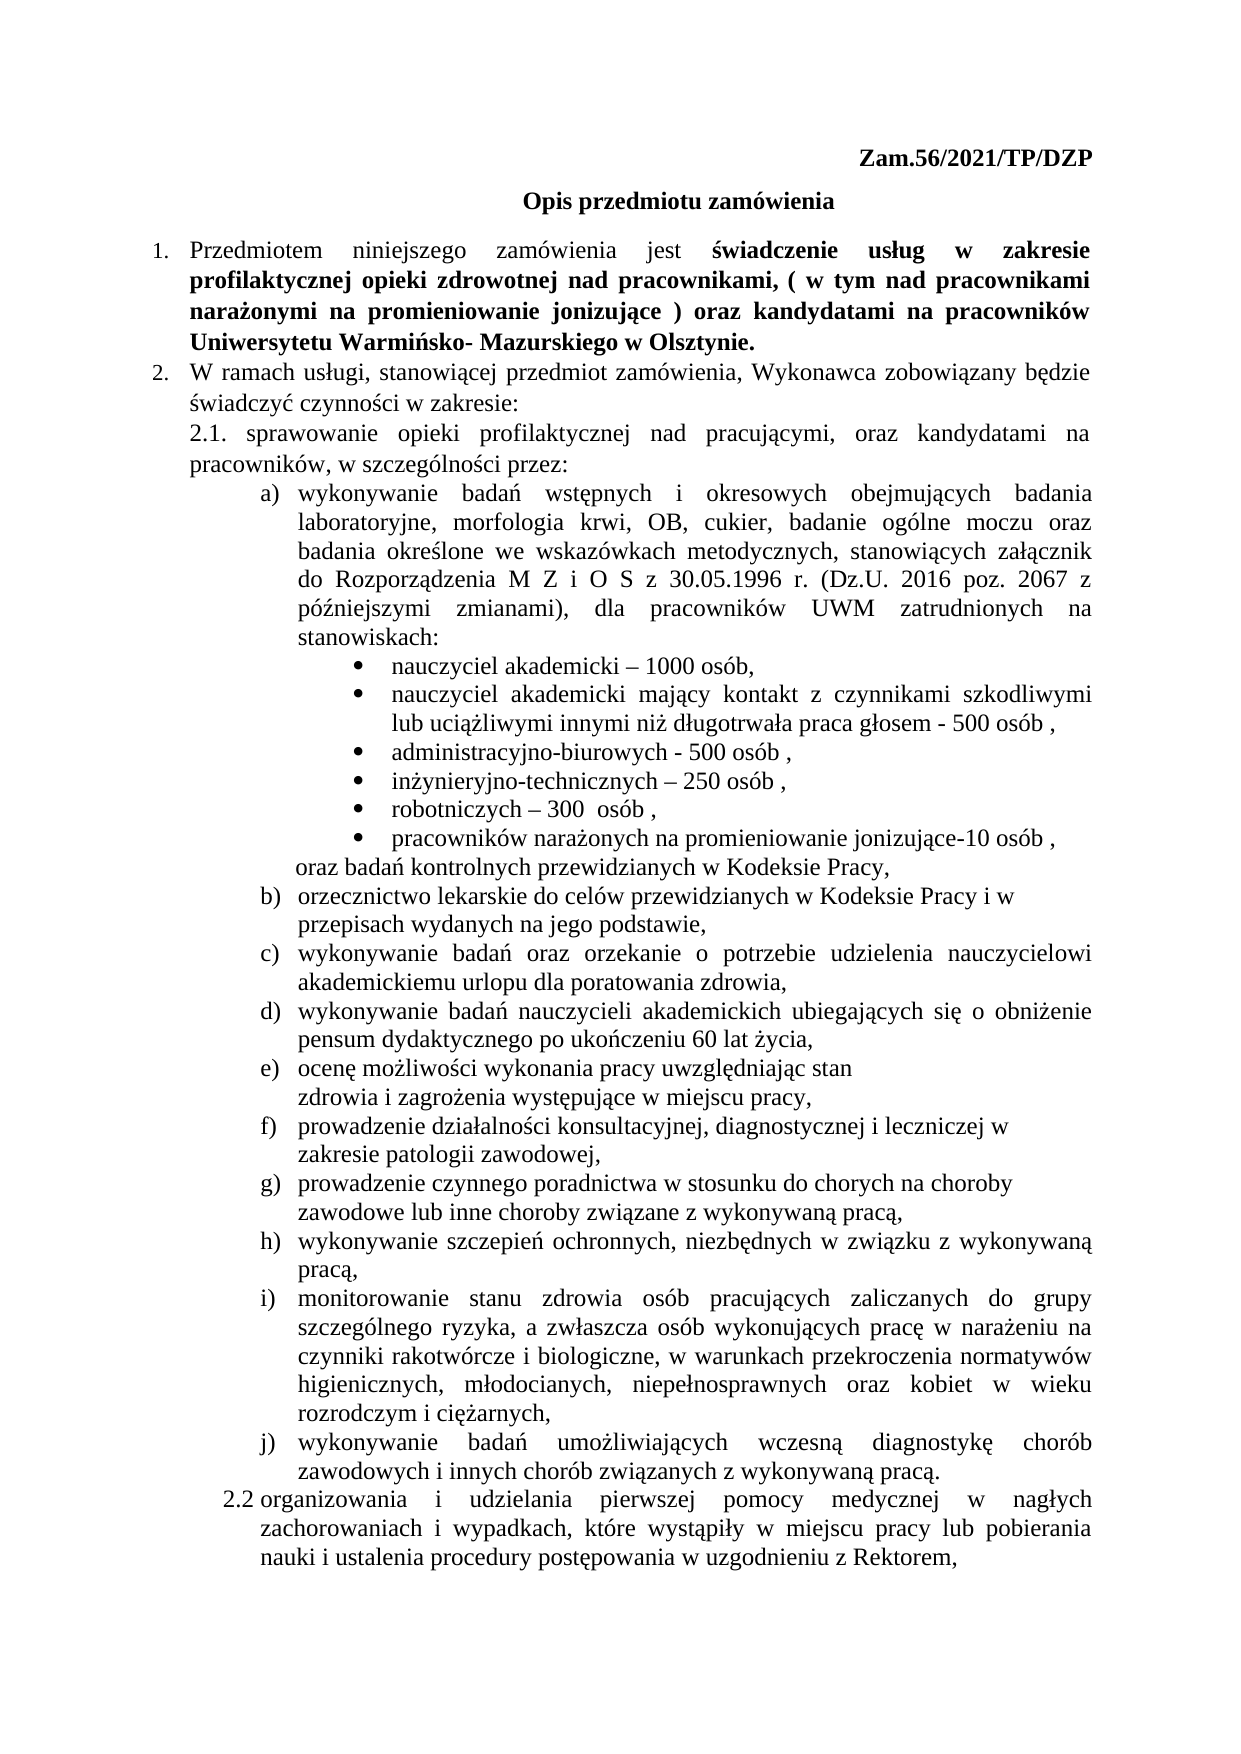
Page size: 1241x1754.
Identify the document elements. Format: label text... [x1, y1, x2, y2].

list wykonywanie badań wstępnych i okresowych obejmujących badania laboratoryjne, morfologia krwi, OB, cukier, badanie ogólne moczu oraz badania określone we wskazówkach metodycznych, stanowiących załącznik do Rozporządzenia M Z i O S z 30.05.1996 r. (Dz.U. 2016 poz. 2067 z późniejszymi zmianami), dla pracowników UWM zatrudnionych na stanowiskach: [260, 478, 1093, 651]
list ocenę możliwości wykonania pracy uwzględniając stan [260, 1053, 1093, 1082]
list wykonywanie szczepień ochronnych, niezbędnych w związku z wykonywaną pracą, [260, 1226, 1093, 1283]
text 2.1. sprawowanie opieki profilaktycznej nad pracującymi, oraz kandydatami na pracowników, w szczególności przez: [189, 417, 1091, 478]
list W ramach usługi, stanowiącej przedmiot zamówienia, Wykonawca zobowiązany będzie świadczyć czynności w zakresie: [152, 356, 1091, 417]
list nauczyciel akademicki – 1000 osób, [354, 651, 1093, 679]
text zakresie patologii zawodowej, [260, 1139, 1093, 1168]
list organizowania i udzielania pierwszej pomocy medycznej w nagłych zachorowaniach i wypadkach, które wystąpiły w miejscu pracy lub pobierania nauki i ustalenia procedury postępowania w uzgodnieniu z Rektorem, [223, 1484, 1093, 1571]
list prowadzenie czynnego poradnictwa w stosunku do chorych na choroby [260, 1168, 1093, 1197]
list prowadzenie działalności konsultacyjnej, diagnostycznej i leczniczej w [260, 1111, 1093, 1139]
list inżynieryjno-technicznych – 250 osób , [354, 766, 1093, 794]
text Zam.56/2021/TP/DZP [189, 148, 1093, 171]
list monitorowanie stanu zdrowia osób pracujących zaliczanych do grupy szczególnego ryzyka, a zwłaszcza osób wykonujących pracę w narażeniu na czynniki rakotwórcze i biologiczne, w warunkach przekroczenia normatywów higienicznych, młodocianych, niepełnosprawnych oraz kobiet w wieku rozrodczym i ciężarnych, [260, 1283, 1093, 1427]
list wykonywanie badań umożliwiających wczesną diagnostykę chorób zawodowych i innych chorób związanych z wykonywaną pracą. [260, 1427, 1093, 1484]
list wykonywanie badań oraz orzekanie o potrzebie udzielenia nauczycielowi akademickiemu urlopu dla poratowania zdrowia, [260, 938, 1093, 996]
text zdrowia i zagrożenia występujące w miejscu pracy, [260, 1082, 1093, 1111]
list robotniczych – 300 osób , [354, 794, 1093, 823]
text zawodowe lub inne choroby związane z wykonywaną pracą, [298, 1197, 1093, 1226]
text oraz badań kontrolnych przewidzianych w Kodeksie Pracy, [295, 852, 1093, 881]
text Opis przedmiotu zamówienia [264, 191, 1093, 214]
list wykonywanie badań nauczycieli akademickich ubiegających się o obniżenie pensum dydaktycznego po ukończeniu 60 lat życia, [260, 996, 1093, 1053]
list administracyjno-biurowych - 500 osób , [354, 737, 1093, 766]
text przepisach wydanych na jego podstawie, [298, 909, 1093, 938]
list pracowników narażonych na promieniowanie jonizujące-10 osób , [354, 823, 1093, 852]
list nauczyciel akademicki mający kontakt z czynnikami szkodliwymi lub uciążliwymi innymi niż długotrwała praca głosem - 500 osób , [354, 679, 1093, 737]
list orzecznictwo lekarskie do celów przewidzianych w Kodeksie Pracy i w [260, 881, 1093, 909]
list Przedmiotem niniejszego zamówienia jest świadczenie usług w zakresie profilaktycznej opieki zdrowotnej nad pracownikami, ( w tym nad pracownikami narażonymi na promieniowanie jonizujące ) oraz kandydatami na pracowników Uniwersytetu Warmińsko- Mazurskiego w Olsztynie. [152, 234, 1091, 356]
